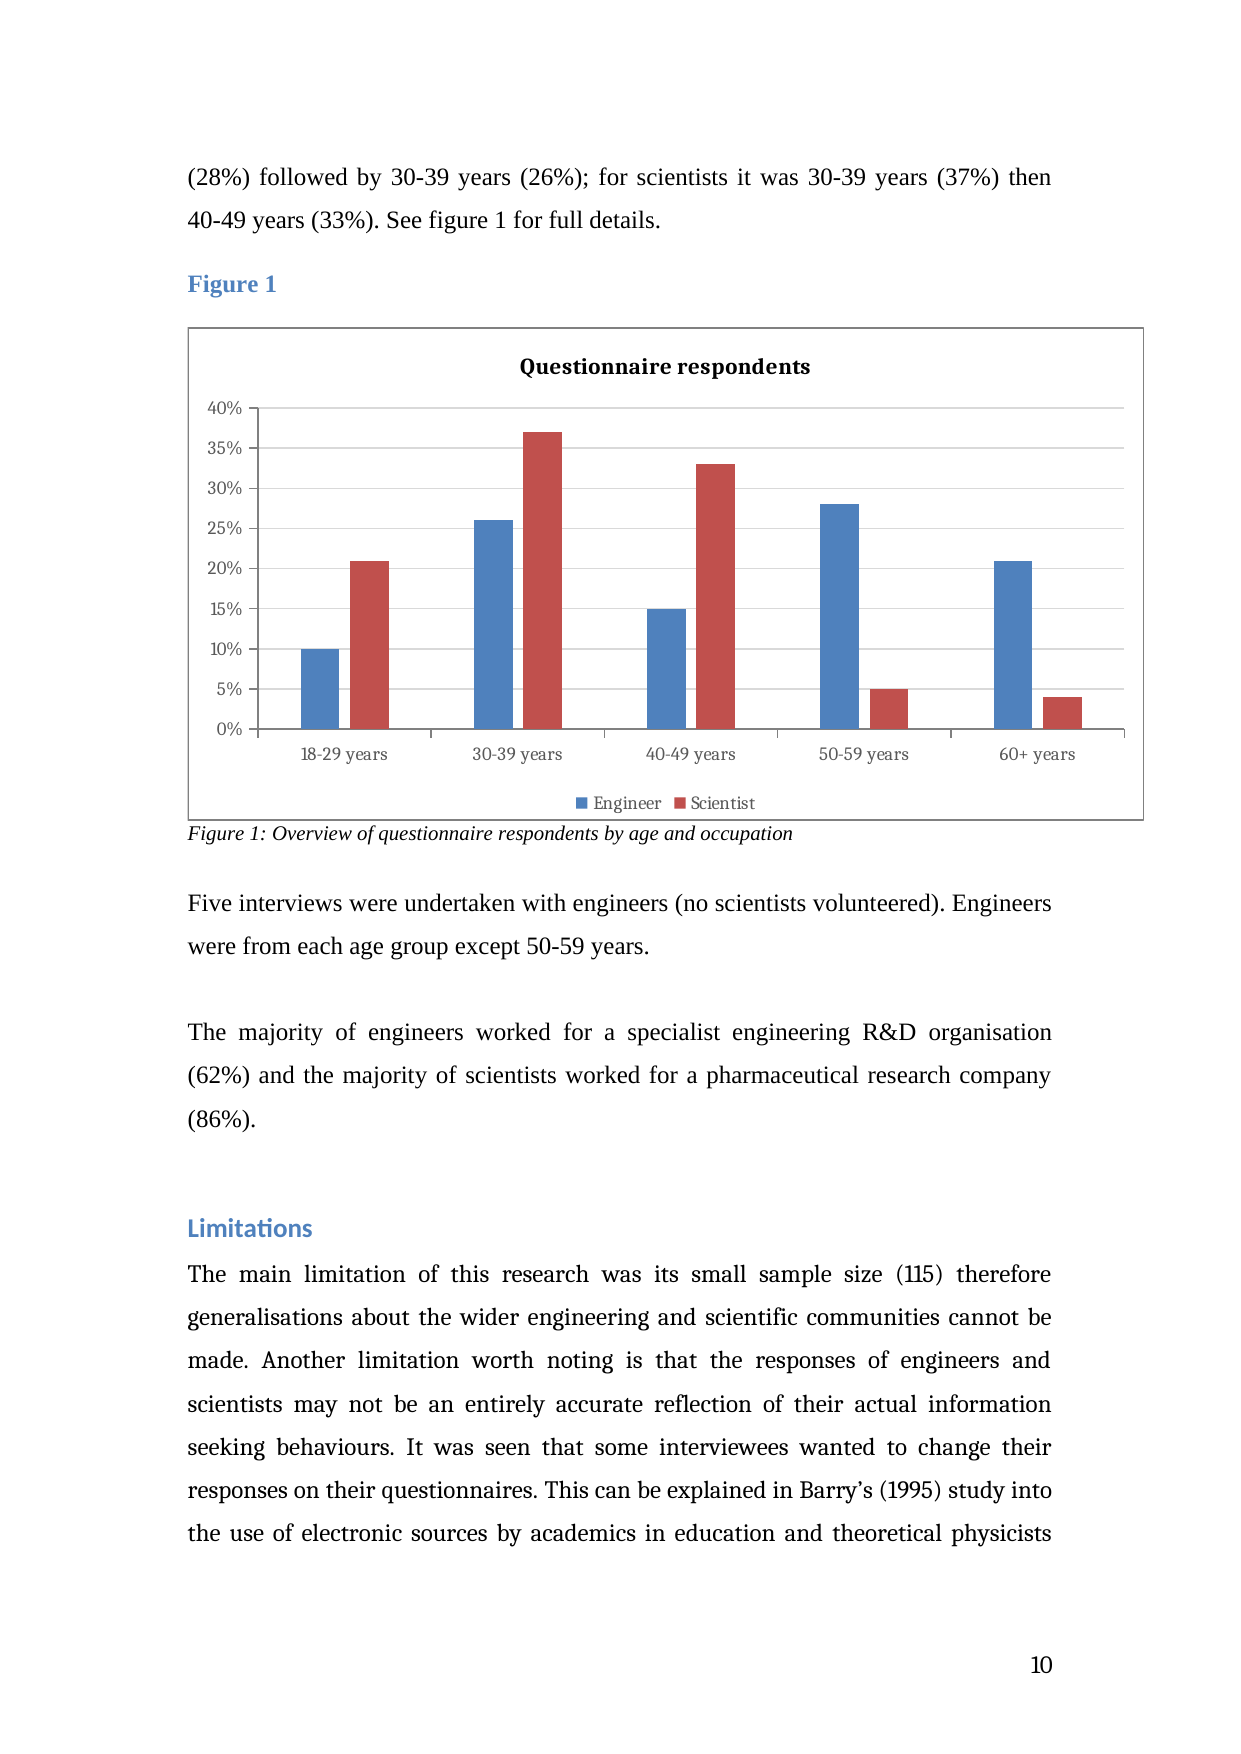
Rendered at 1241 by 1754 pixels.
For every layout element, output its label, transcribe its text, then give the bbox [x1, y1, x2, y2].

text Five interviews were undertaken with engineers (no scientists volunteered). Engineers were from each age group except 50-59 years. [187, 888, 1053, 960]
subtitle Limitations [187, 1211, 1053, 1244]
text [187, 162, 1053, 234]
text Figure 1: Overview of questionnaire respondents by age and occupation [187, 821, 1053, 845]
text The majority of engineers worked for a specialist engineering R&D organisation (62%) and the majority of scientists worked for a pharmaceutical research company (86%). [187, 1017, 1053, 1132]
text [187, 1260, 1053, 1548]
subtitle Figure 1 [187, 269, 1053, 298]
